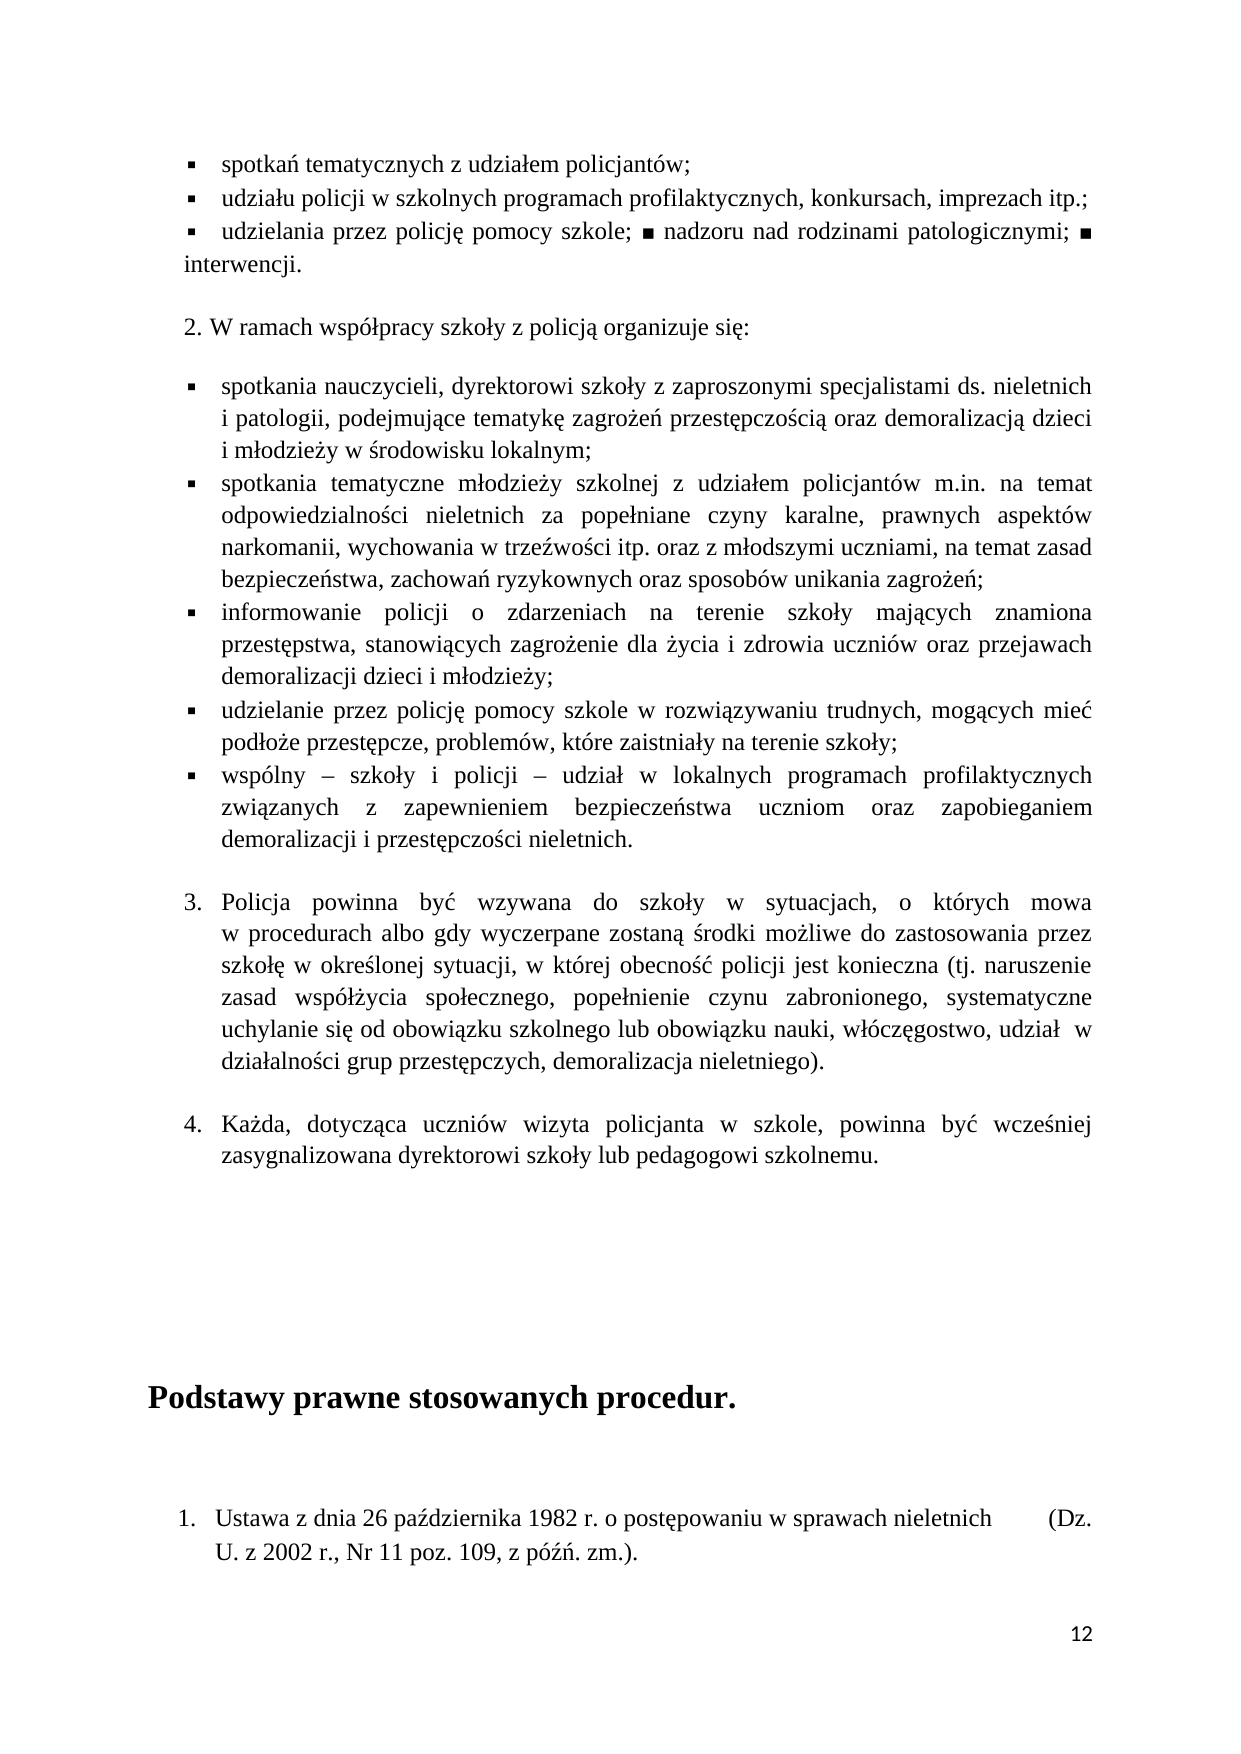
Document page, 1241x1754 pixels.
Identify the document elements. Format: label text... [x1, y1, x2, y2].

text 2. W ramach współpracy szkoły z policją organizuje się: [183, 312, 1093, 341]
list spotkania tematyczne młodzieży szkolnej z udziałem policjantów m.in. na temat odpowiedzialności nieletnich za popełniane czyny karalne, prawnych aspektów narkomanii, wychowania w trzeźwości itp. oraz z młodszymi uczniami, na temat zasad bezpieczeństwa, zachowań ryzykownych oraz sposobów unikania zagrożeń; [183, 468, 1093, 593]
list udzielania przez policję pomocy szkole; ▪ nadzoru nad rodzinami patologicznymi; ▪ interwencji. [183, 216, 1093, 278]
list Każda, dotycząca uczniów wizyta policjanta w szkole, powinna być wcześniej zasygnalizowana dyrektorowi szkoły lub pedagogowi szkolnemu. [183, 1109, 1093, 1169]
list Ustawa z dnia 26 października 1982 r. o postępowaniu w sprawach nieletnich (Dz. [177, 1503, 1093, 1532]
list udziału policji w szkolnych programach profilaktycznych, konkursach, imprezach itp.; [183, 183, 1093, 212]
text Podstawy prawne stosowanych procedur. [148, 1377, 1093, 1416]
text U. z 2002 r., Nr 11 poz. 109, z późń. zm.). [215, 1537, 1093, 1566]
list udzielanie przez policję pomocy szkole w rozwiązywaniu trudnych, mogących mieć podłoże przestępcze, problemów, które zaistniały na terenie szkoły; [183, 695, 1093, 755]
list spotkania nauczycieli, dyrektorowi szkoły z zaproszonymi specjalistami ds. nieletnich i patologii, podejmujące tematykę zagrożeń przestępczością oraz demoralizacją dzieci i młodzieży w środowisku lokalnym; [183, 371, 1093, 464]
list Policja powinna być wzywana do szkoły w sytuacjach, o których mowa w procedurach albo gdy wyczerpane zostaną środki możliwe do zastosowania przez szkołę w określonej sytuacji, w której obecność policji jest konieczna (tj. naruszenie zasad współżycia społecznego, popełnienie czynu zabronionego, systematyczne uchylanie się od obowiązku szkolnego lub obowiązku nauki, włóczęgostwo, udział w działalności grup przestępczych, demoralizacja nieletniego). [183, 887, 1093, 1075]
list spotkań tematycznych z udziałem policjantów; [183, 149, 1093, 178]
list wspólny – szkoły i policji – udział w lokalnych programach profilaktycznych związanych z zapewnieniem bezpieczeństwa uczniom oraz zapobieganiem demoralizacji i przestępczości nieletnich. [183, 760, 1093, 852]
list informowanie policji o zdarzeniach na terenie szkoły mających znamiona przestępstwa, stanowiących zagrożenie dla życia i zdrowia uczniów oraz przejawach demoralizacji dzieci i młodzieży; [183, 597, 1093, 690]
